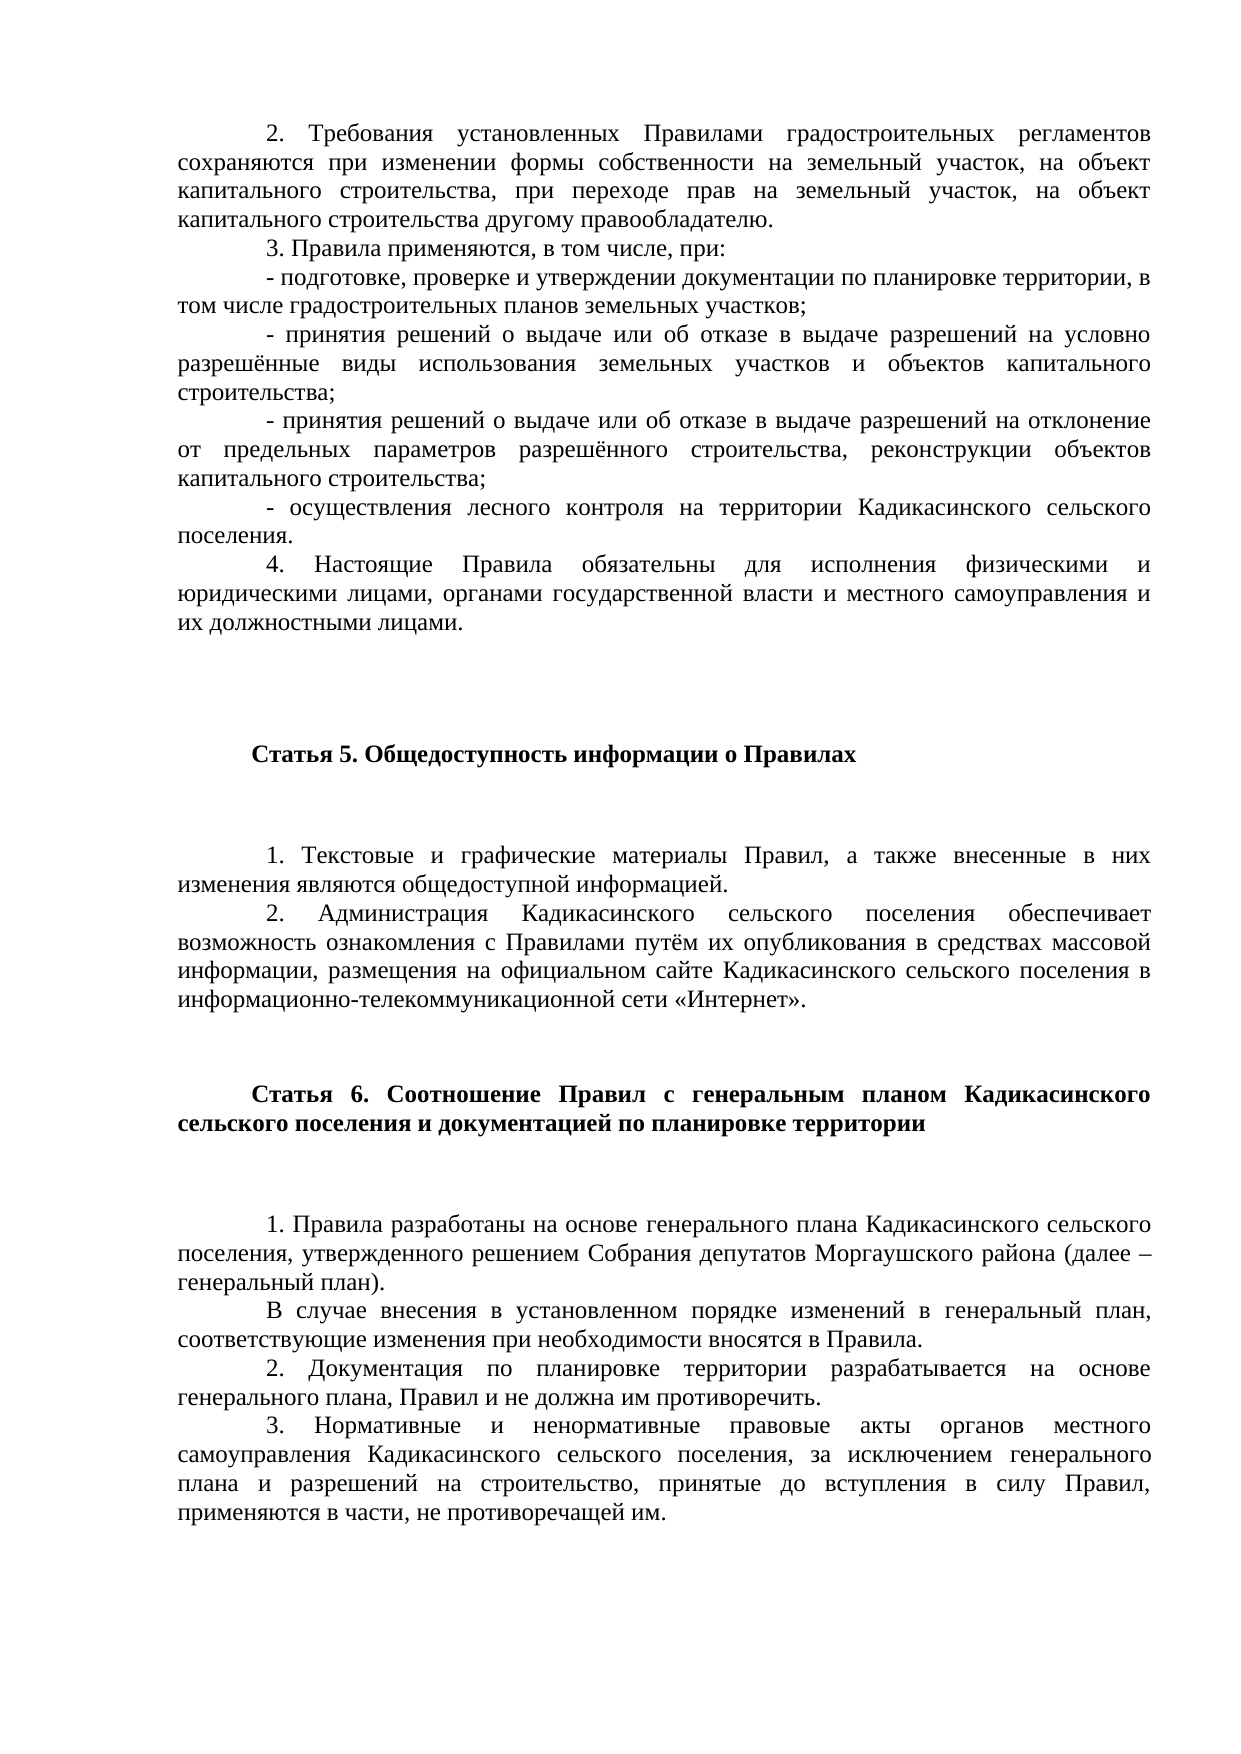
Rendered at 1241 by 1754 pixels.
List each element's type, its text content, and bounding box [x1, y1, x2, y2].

text 4. Настоящие Правила обязательны для исполнения физическими и юридическими лицами, органами государственной власти и местного самоуправления и их должностными лицами. [177, 549, 1152, 636]
text 2. Администрация Кадикасинского сельского поселения обеспечивает возможность ознакомления с Правилами путём их опубликования в средствах массовой информации, размещения на официальном сайте Кадикасинского сельского поселения в информационно-телекоммуникационной сети «Интернет». [177, 898, 1152, 1013]
text - осуществления лесного контроля на территории Кадикасинского сельского поселения. [177, 492, 1152, 549]
text 3. Правила применяются, в том числе, при: [177, 233, 1152, 262]
text 2. Документация по планировке территории разрабатывается на основе генерального плана, Правил и не должна им противоречить. [177, 1353, 1152, 1411]
text 1. Текстовые и графические материалы Правил, а также внесенные в них изменения являются общедоступной информацией. [177, 841, 1152, 898]
text - подготовке, проверке и утверждении документации по планировке территории, в том числе градостроительных планов земельных участков; [177, 262, 1152, 319]
text 3. Нормативные и ненормативные правовые акты органов местного самоуправления Кадикасинского сельского поселения, за исключением генерального плана и разрешений на строительство, принятые до вступления в силу Правил, применяются в части, не противоречащей им. [177, 1411, 1152, 1526]
text - принятия решений о выдаче или об отказе в выдаче разрешений на отклонение от предельных параметров разрешённого строительства, реконструкции объектов капитального строительства; [177, 406, 1152, 492]
text Статья 6. Соотношение Правил с генеральным планом Кадикасинского сельского поселения и документацией по планировке территории [177, 1079, 1152, 1137]
text - принятия решений о выдаче или об отказе в выдаче разрешений на условно разрешённые виды использования земельных участков и объектов капитального строительства; [177, 319, 1152, 406]
text В случае внесения в установленном порядке изменений в генеральный план, соответствующие изменения при необходимости вносятся в Правила. [177, 1296, 1152, 1353]
text 1. Правила разработаны на основе генерального плана Кадикасинского сельского поселения, утвержденного решением Собрания депутатов Моргаушского района (далее – генеральный план). [177, 1209, 1152, 1296]
text Статья 5. Общедоступность информации о Правилах [177, 739, 1152, 768]
text 2. Требования установленных Правилами градостроительных регламентов сохраняются при изменении формы собственности на земельный участок, на объект капитального строительства, при переходе прав на земельный участок, на объект капитального строительства другому правообладателю. [177, 118, 1152, 233]
